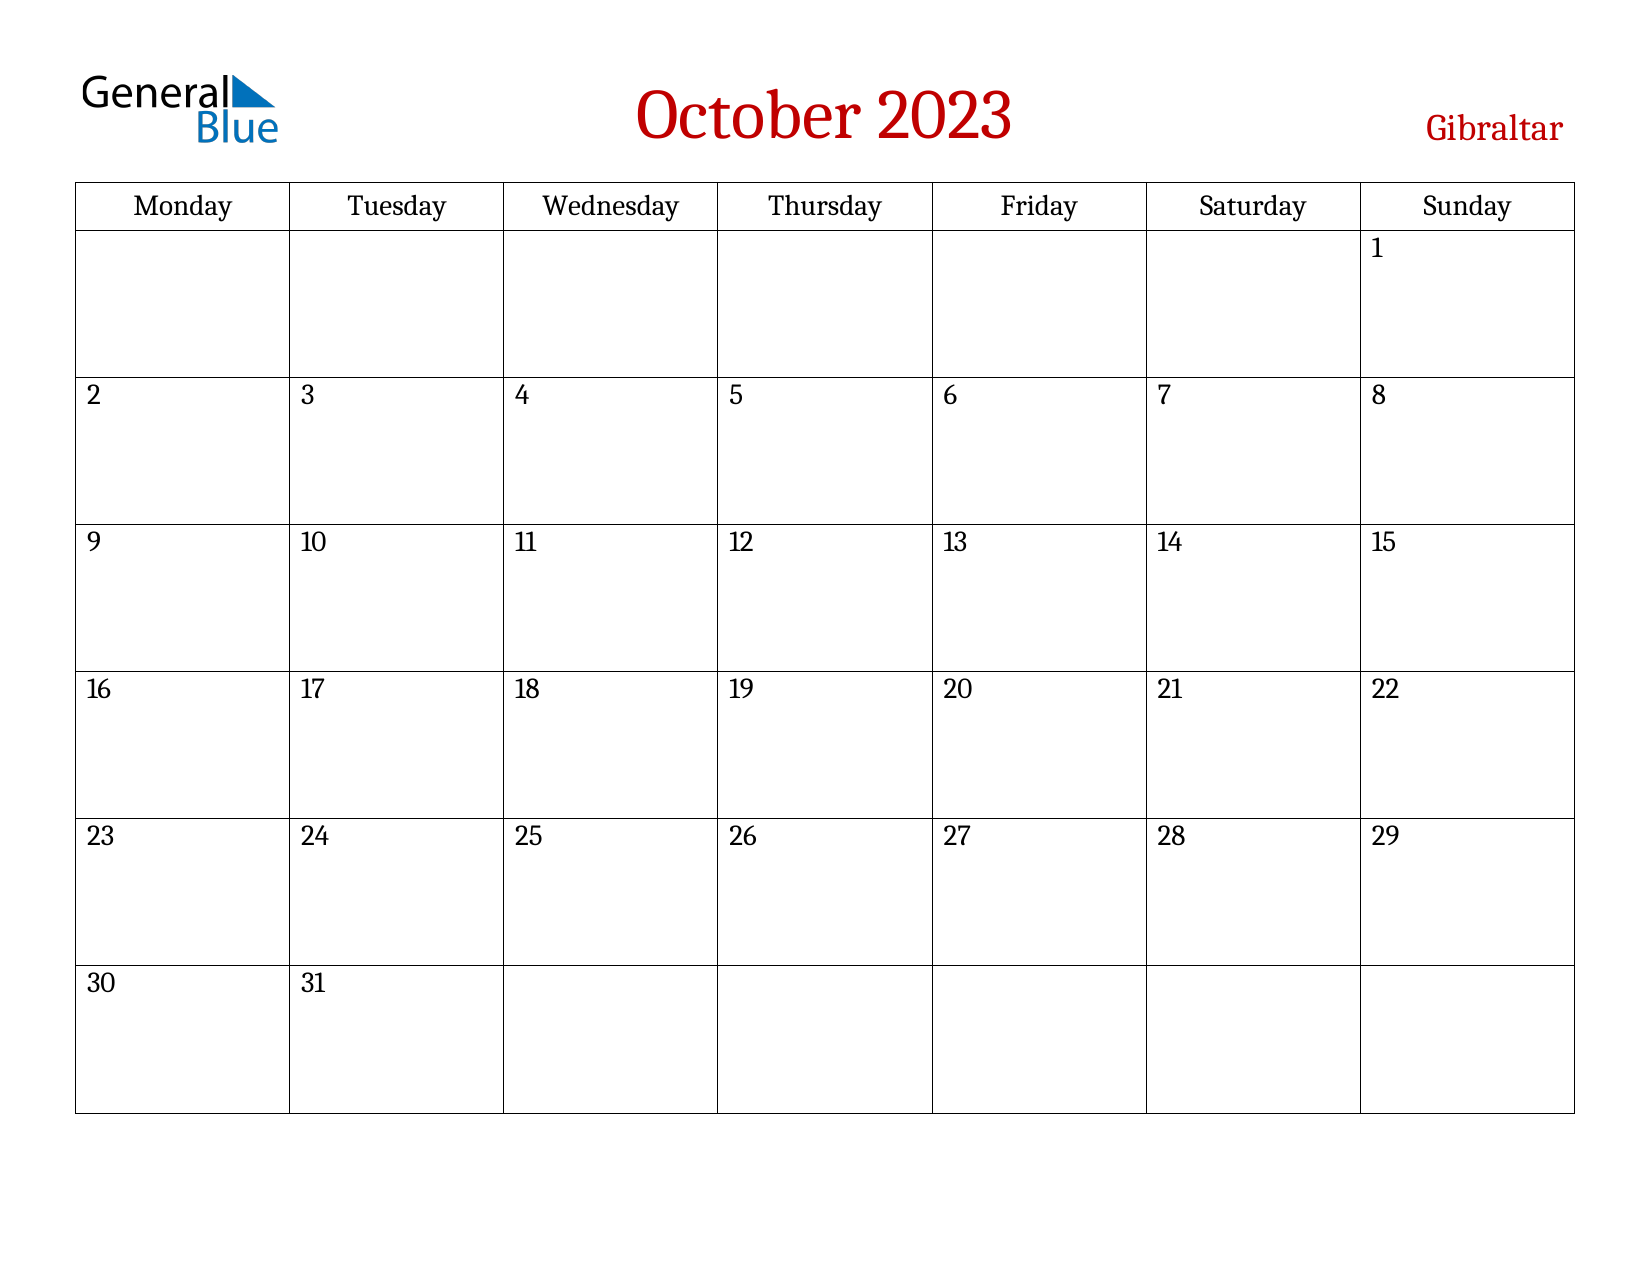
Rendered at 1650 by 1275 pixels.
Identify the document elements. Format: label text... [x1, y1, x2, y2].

table_cell 15 [1361, 525, 1574, 559]
table_cell [504, 231, 717, 264]
table_cell 31 [290, 966, 503, 1000]
table_cell 20 [933, 672, 1146, 706]
table_cell 8 [1361, 378, 1574, 412]
table_cell 16 [76, 672, 289, 706]
table_cell Monday [76, 183, 289, 230]
table_cell 2 [76, 378, 289, 412]
table_cell [290, 706, 503, 818]
table_cell [718, 265, 932, 377]
table_cell [76, 412, 289, 524]
table_cell 22 [1361, 672, 1574, 706]
table_cell [933, 231, 1146, 264]
table_cell 4 [504, 378, 717, 412]
table_cell [718, 966, 932, 1000]
table_cell [290, 412, 503, 524]
table_cell 24 [290, 819, 503, 853]
table_cell 12 [718, 525, 932, 559]
table_cell [504, 412, 717, 524]
table_cell Wednesday [504, 183, 717, 230]
table_cell 23 [76, 819, 289, 853]
table_cell [504, 265, 717, 377]
table_cell 30 [76, 966, 289, 1000]
table_cell [76, 853, 289, 965]
table_cell [1147, 412, 1360, 524]
table_cell [1147, 265, 1360, 377]
table_cell [290, 1000, 503, 1112]
table_cell [290, 853, 503, 965]
table_cell [76, 706, 289, 818]
table_cell Saturday [1147, 183, 1360, 230]
table_cell [290, 231, 503, 264]
table_cell [1361, 412, 1574, 524]
table_cell [1361, 1000, 1574, 1112]
table_cell [504, 966, 717, 1000]
table_cell [76, 559, 289, 671]
table_cell Friday [933, 183, 1146, 230]
table_cell [718, 706, 932, 818]
table_cell 3 [290, 378, 503, 412]
table_cell [1147, 706, 1360, 818]
table_cell [718, 412, 932, 524]
table_cell [76, 265, 289, 377]
table_cell [1147, 559, 1360, 671]
table_cell 25 [504, 819, 717, 853]
table_cell 14 [1147, 525, 1360, 559]
table_cell 6 [933, 378, 1146, 412]
table_cell 27 [933, 819, 1146, 853]
table_cell [933, 265, 1146, 377]
table_cell [933, 1000, 1146, 1112]
table_cell [1361, 853, 1574, 965]
table_cell [504, 706, 717, 818]
table_cell 28 [1147, 819, 1360, 853]
table_header [76, 75, 503, 182]
table_cell [718, 1000, 932, 1112]
table_cell [1147, 231, 1360, 264]
table_cell Thursday [718, 183, 932, 230]
table_cell [76, 1000, 289, 1112]
table_cell [290, 559, 503, 671]
table_cell 10 [290, 525, 503, 559]
table_cell [1361, 559, 1574, 671]
table_cell Tuesday [290, 183, 503, 230]
table_cell Sunday [1361, 183, 1574, 230]
table_cell [1147, 966, 1360, 1000]
table_cell [1361, 966, 1574, 1000]
picture [82, 75, 278, 143]
table_cell 5 [718, 378, 932, 412]
table_cell 11 [504, 525, 717, 559]
table_cell [504, 559, 717, 671]
table_cell 18 [504, 672, 717, 706]
table_cell [290, 265, 503, 377]
table_cell [718, 559, 932, 671]
table_cell [933, 559, 1146, 671]
table_cell 19 [718, 672, 932, 706]
table_cell 9 [76, 525, 289, 559]
table_cell 29 [1361, 819, 1574, 853]
table_cell [1361, 706, 1574, 818]
table_cell [1361, 265, 1574, 377]
table_cell 13 [933, 525, 1146, 559]
table_cell [933, 412, 1146, 524]
table_cell [1147, 1000, 1360, 1112]
table_cell [504, 1000, 717, 1112]
table_header Gibraltar [1146, 75, 1574, 182]
table_cell [933, 966, 1146, 1000]
table_cell [718, 853, 932, 965]
table_cell 26 [718, 819, 932, 853]
table_header October 2023 [504, 75, 1146, 182]
table_cell [1147, 853, 1360, 965]
table_cell 1 [1361, 231, 1574, 264]
table_cell [933, 706, 1146, 818]
table_cell 17 [290, 672, 503, 706]
table_cell 7 [1147, 378, 1360, 412]
table_cell [718, 231, 932, 264]
table_cell [504, 853, 717, 965]
table_cell [933, 853, 1146, 965]
table_cell [76, 231, 289, 264]
table_cell 21 [1147, 672, 1360, 706]
